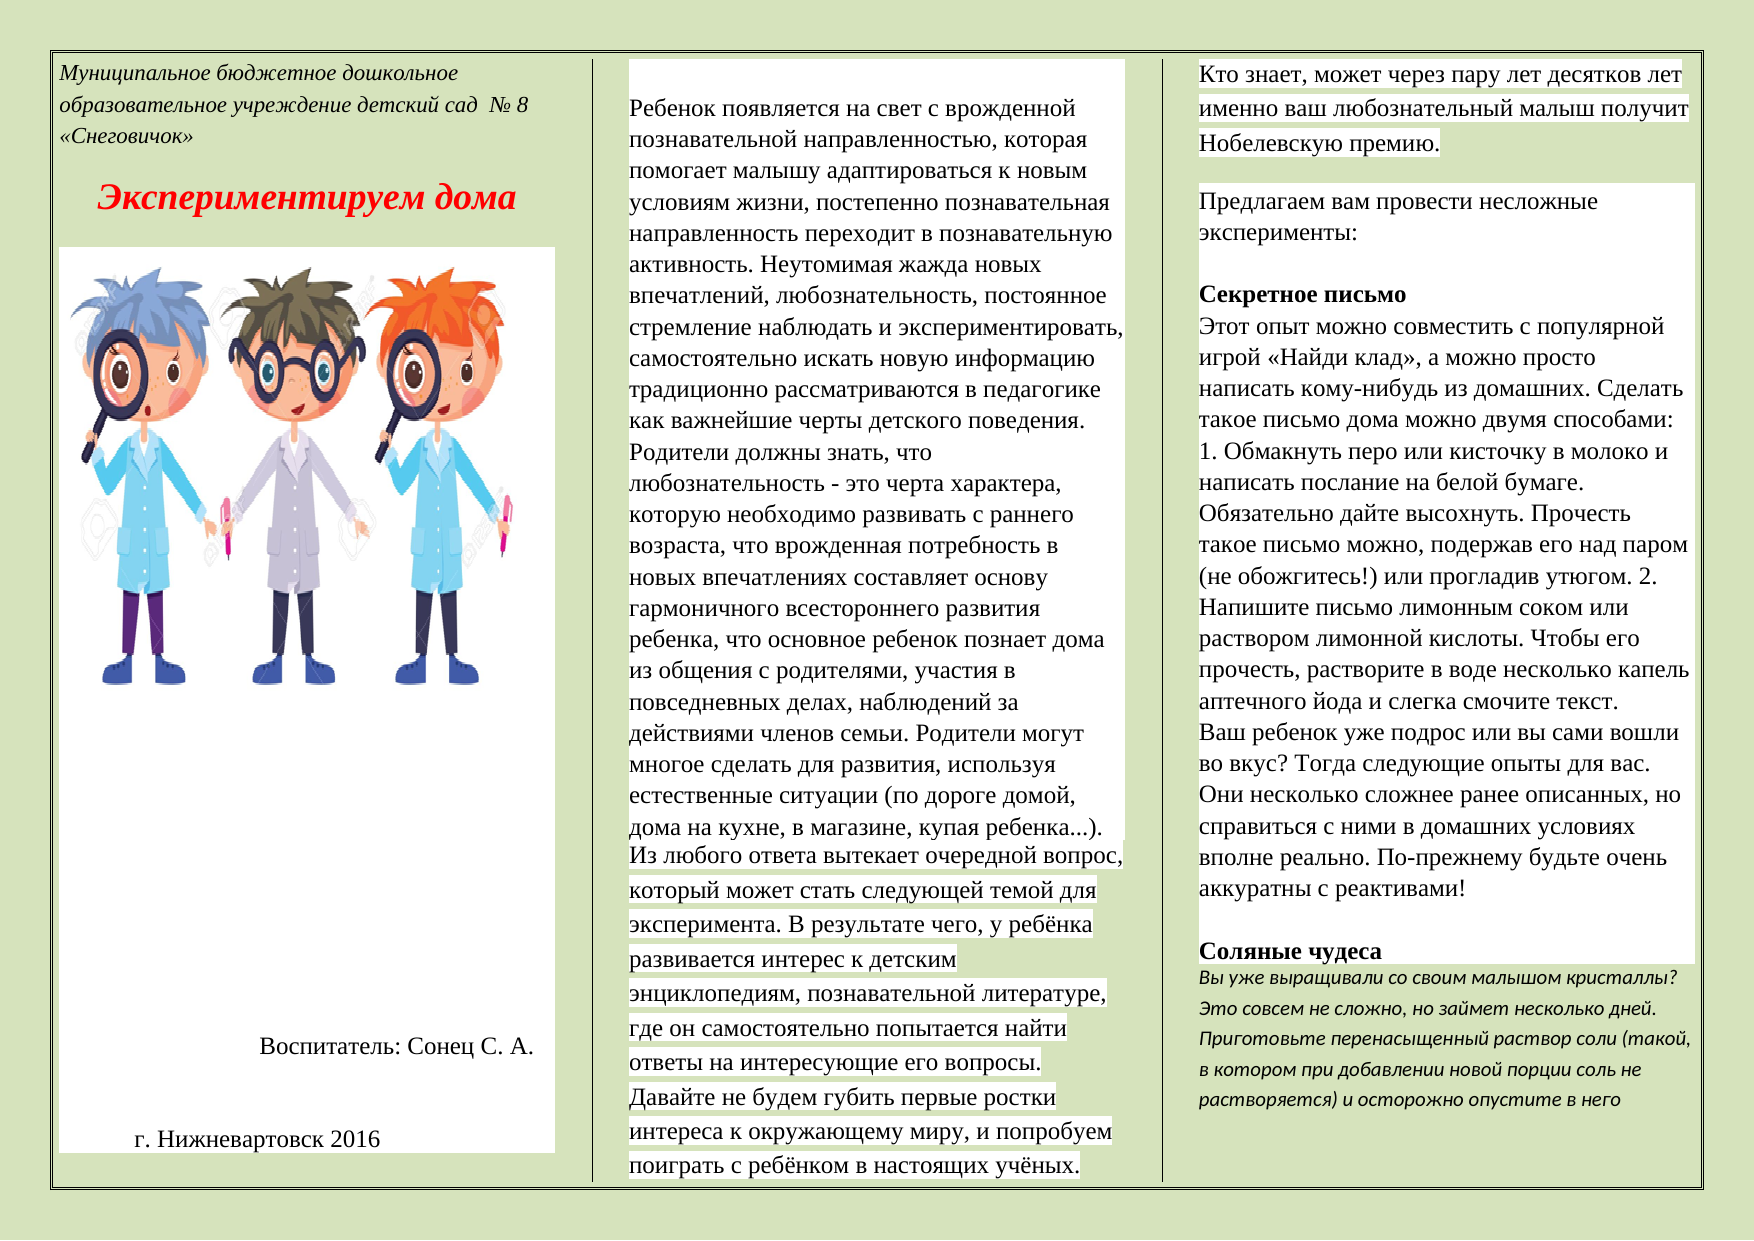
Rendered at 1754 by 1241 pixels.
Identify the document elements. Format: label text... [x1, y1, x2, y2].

text Вы уже выращивали со своим малышом кристаллы? Это совсем не сложно, но займет несколько дней. Приготовьте перенасыщенный раствор соли (такой, в котором при добавлении новой порции соль не растворяется) и осторожно опустите в него [1199, 964, 1695, 1112]
text Предлагаем вам провести несложные эксперименты: [1199, 183, 1695, 246]
text Ребенок появляется на свет с врожденной познавательной направленностью, которая помогает малышу адаптироваться к новым условиям жизни, постепенно познавательная направленность переходит в познавательную активность. Неутомимая жажда новых впечатлений, любознательность, постоянное стремление наблюдать и экспериментировать, самостоятельно искать новую информацию традиционно рассматриваются в педагогике как важнейшие черты детского поведения. Родители должны знать, что любознательность - это черта характера, которую необходимо развивать с раннего возраста, что врожденная потребность в новых впечатлениях составляет основу гармоничного всестороннего развития ребенка, что основное ребенок познает дома из общения с родителями, участия в повседневных делах, наблюдений за действиями членов семьи. Родители могут многое сделать для развития, используя естественные ситуации (по дороге домой, дома на кухне, в магазине, купая ребенка...). [629, 90, 1125, 840]
text Воспитатель: Сонец С. А. [59, 1028, 555, 1059]
text Соляные чудеса [1199, 933, 1695, 964]
text Из любого ответа вытекает очередной вопрос, который может стать следующей темой для эксперимента. В результате чего, у ребёнка развивается интерес к детским энциклопедиям, познавательной литературе, где он самостоятельно попытается найти ответы на интересующие его вопросы. Давайте не будем губить первые ростки интереса к окружающему миру, и попробуем поиграть с ребёнком в настоящих учёных. Кто знает, может через пару лет десятков лет именно ваш любознательный малыш получит Нобелевскую премию. [1199, 59, 1695, 157]
text Этот опыт можно совместить с популярной игрой «Найди клад», а можно просто написать кому-нибудь из домашних. Сделать такое письмо дома можно двумя способами: 1. Обмакнуть перо или кисточку в молоко и написать послание на белой бумаге. Обязательно дайте высохнуть. Прочесть такое письмо можно, подержав его над паром (не обожгитесь!) или прогладив утюгом. 2. Напишите письмо лимонным соком или раствором лимонной кислоты. Чтобы его прочесть, растворите в воде несколько капель аптечного йода и слегка смочите текст. Ваш ребенок уже подрос или вы сами вошли во вкус? Тогда следующие опыты для вас. Они несколько сложнее ранее описанных, но справиться с ними в домашних условиях вполне реально. По-прежнему будьте очень аккуратны с реактивами! [1199, 308, 1695, 902]
text Экспериментируем дома [59, 174, 555, 218]
text Секретное письмо [1199, 246, 1695, 308]
picture [59, 254, 519, 699]
text Муниципальное бюджетное дошкольное образовательное учреждение детский сад № 8 «Снеговичок» [59, 59, 555, 148]
text г. Нижневартовск 2016 [59, 1122, 555, 1153]
text Из любого ответа вытекает очередной вопрос, который может стать следующей темой для эксперимента. В результате чего, у ребёнка развивается интерес к детским энциклопедиям, познавательной литературе, где он самостоятельно попытается найти ответы на интересующие его вопросы. Давайте не будем губить первые ростки интереса к окружающему миру, и попробуем поиграть с ребёнком в настоящих учёных. Кто знает, может через пару лет десятков лет именно ваш любознательный малыш получит Нобелевскую премию. [629, 840, 1125, 1179]
